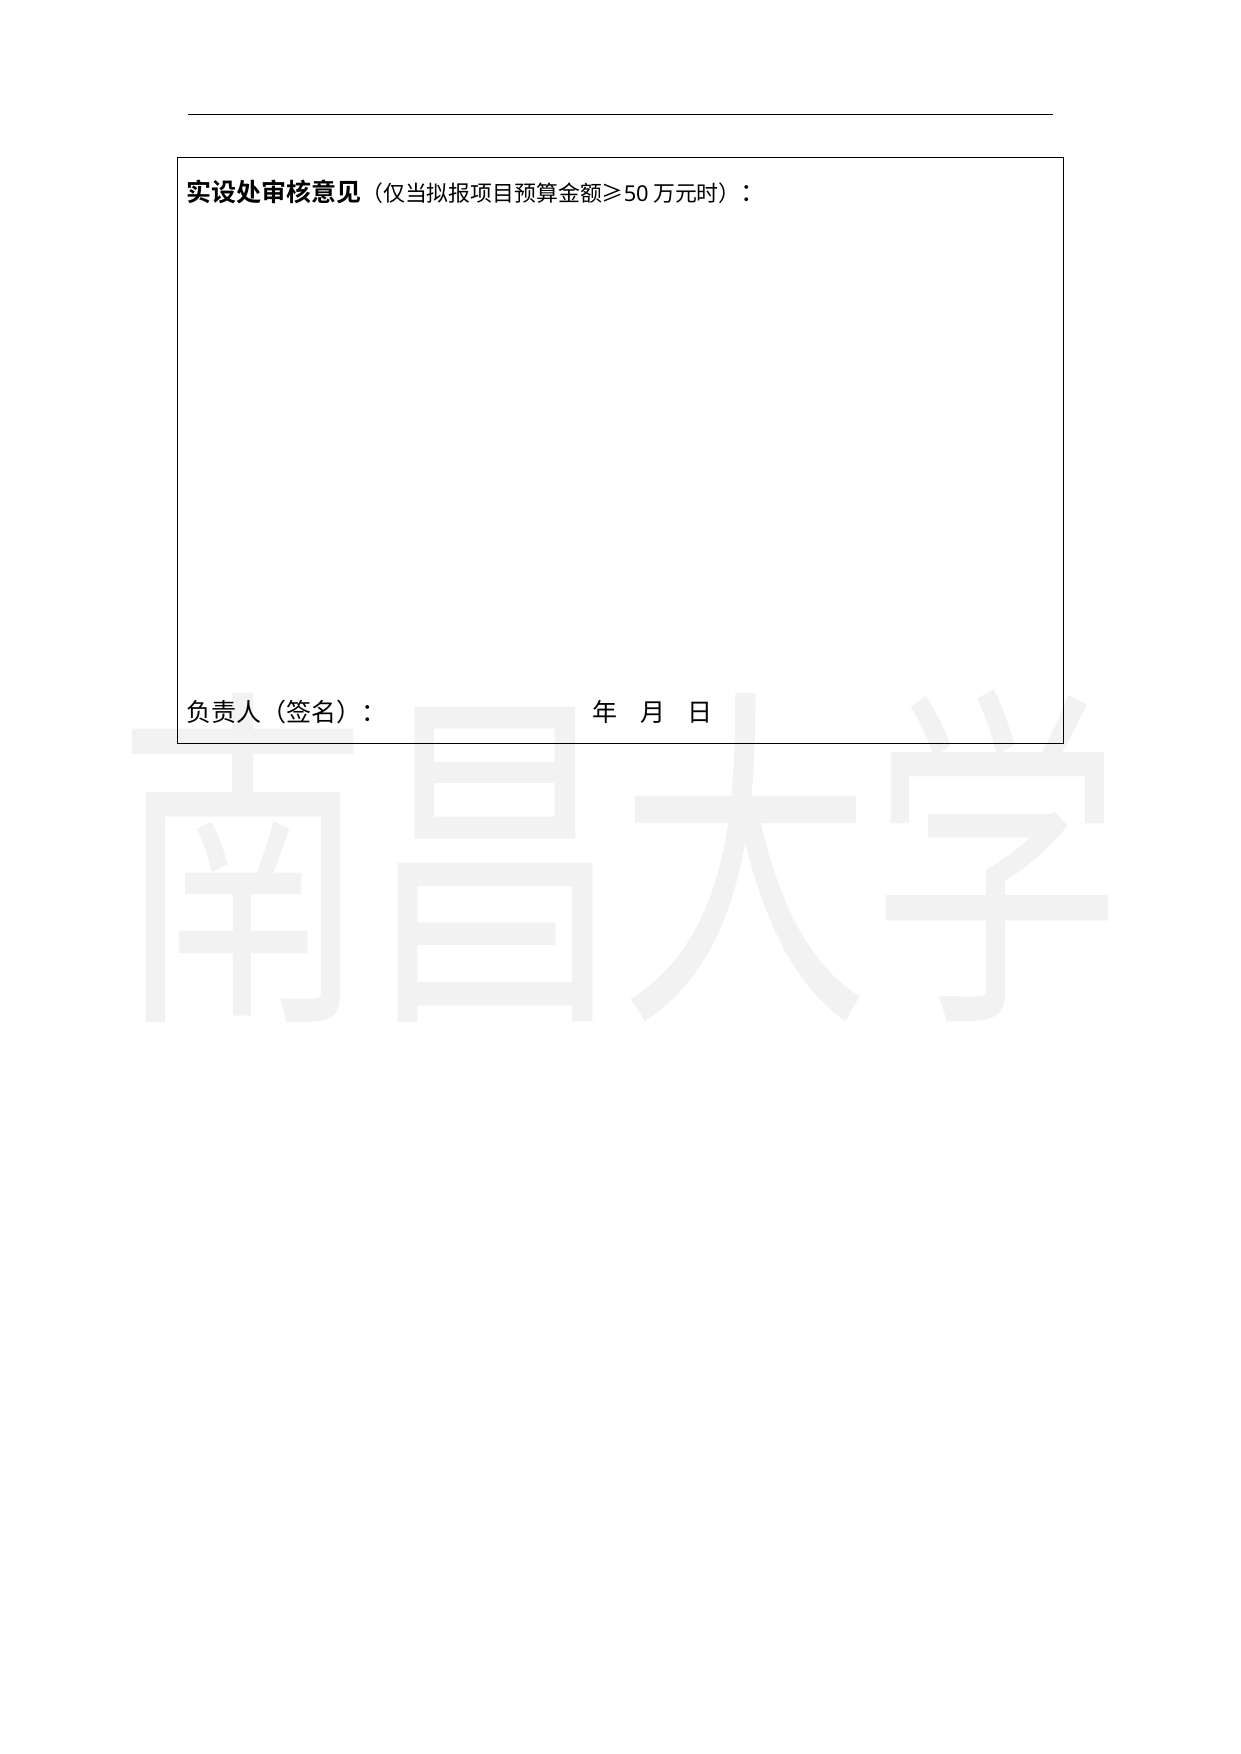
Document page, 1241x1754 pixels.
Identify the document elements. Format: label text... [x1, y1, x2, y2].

table_cell 实设处审核意见（仅当拟报项目预算金额≥50万元时）： 负责人（签名）： 年 月 日 [178, 158, 1063, 743]
